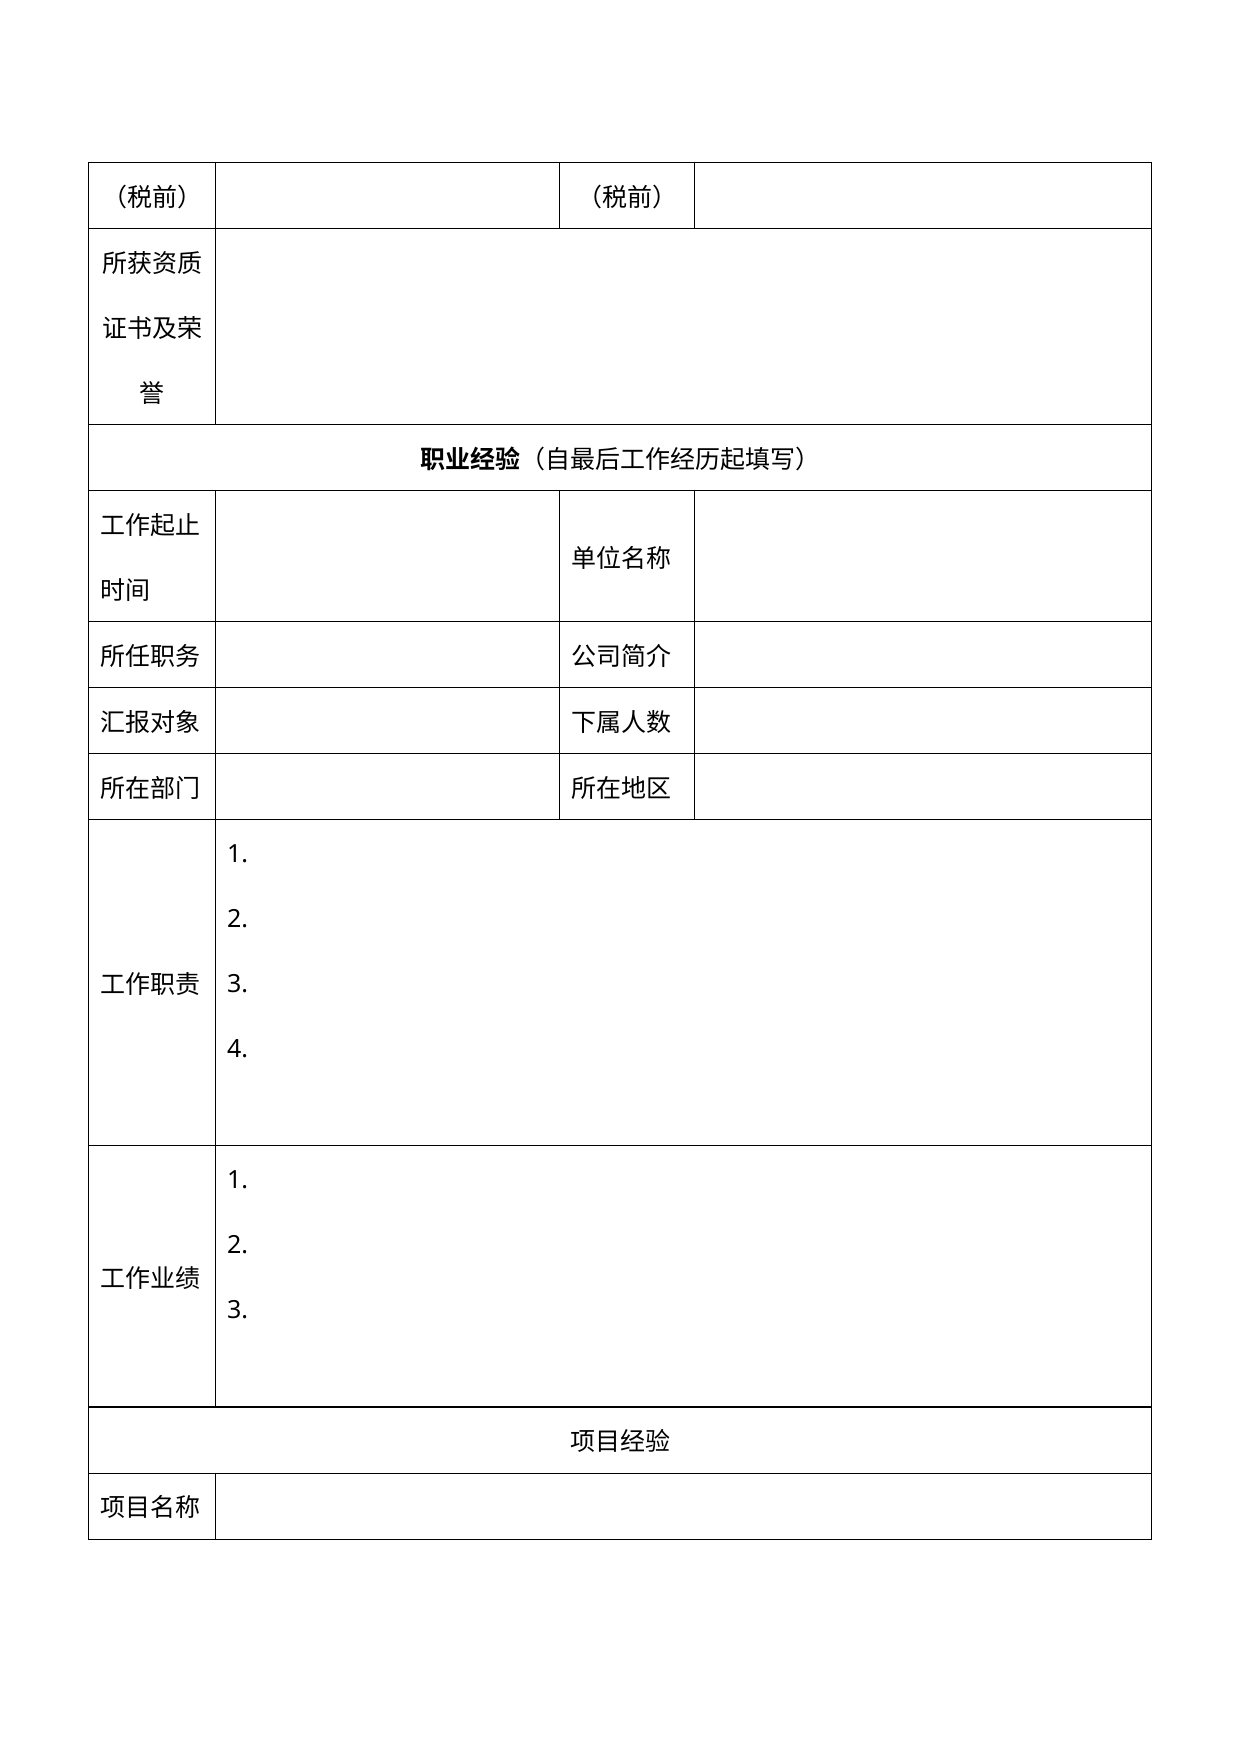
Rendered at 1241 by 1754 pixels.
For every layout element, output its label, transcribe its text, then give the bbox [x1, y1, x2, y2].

table_cell [695, 754, 1151, 819]
table_cell [695, 491, 1151, 621]
table_cell 汇报对象 [89, 688, 215, 753]
table_cell 1. 2. 3. [216, 1146, 1151, 1406]
table_cell 职业经验（自最后工作经历起填写） [89, 425, 1151, 490]
table_cell 1. 2. 3. 4. [216, 820, 1151, 1145]
table_cell 工作职责 [89, 820, 215, 1145]
table_cell 期望月薪 （税前） [560, 163, 694, 228]
table_cell 项目名称 [89, 1474, 215, 1538]
table_cell 工作业绩 [89, 1146, 215, 1406]
table_cell [695, 688, 1151, 753]
table_cell [216, 1474, 1151, 1538]
table_cell [216, 754, 559, 819]
table_cell [216, 622, 559, 687]
table_cell 工作起止 时间 [89, 491, 215, 621]
table_cell [695, 622, 1151, 687]
table_cell 所在部门 [89, 754, 215, 819]
table_cell 下属人数 [560, 688, 694, 753]
table_cell [695, 163, 1151, 228]
table_cell [216, 163, 559, 228]
table_cell [216, 491, 559, 621]
table_cell 所任职务 [89, 622, 215, 687]
table_cell 所获资质证书及荣誉 [89, 229, 215, 424]
table_cell 目前月薪（税前） [89, 163, 215, 228]
table_cell 公司简介 [560, 622, 694, 687]
table_cell 项目经验 [89, 1408, 1151, 1472]
table_cell [216, 229, 1151, 424]
table_cell [216, 688, 559, 753]
table_cell 所在地区 [560, 754, 694, 819]
table_cell 单位名称 [560, 491, 694, 621]
